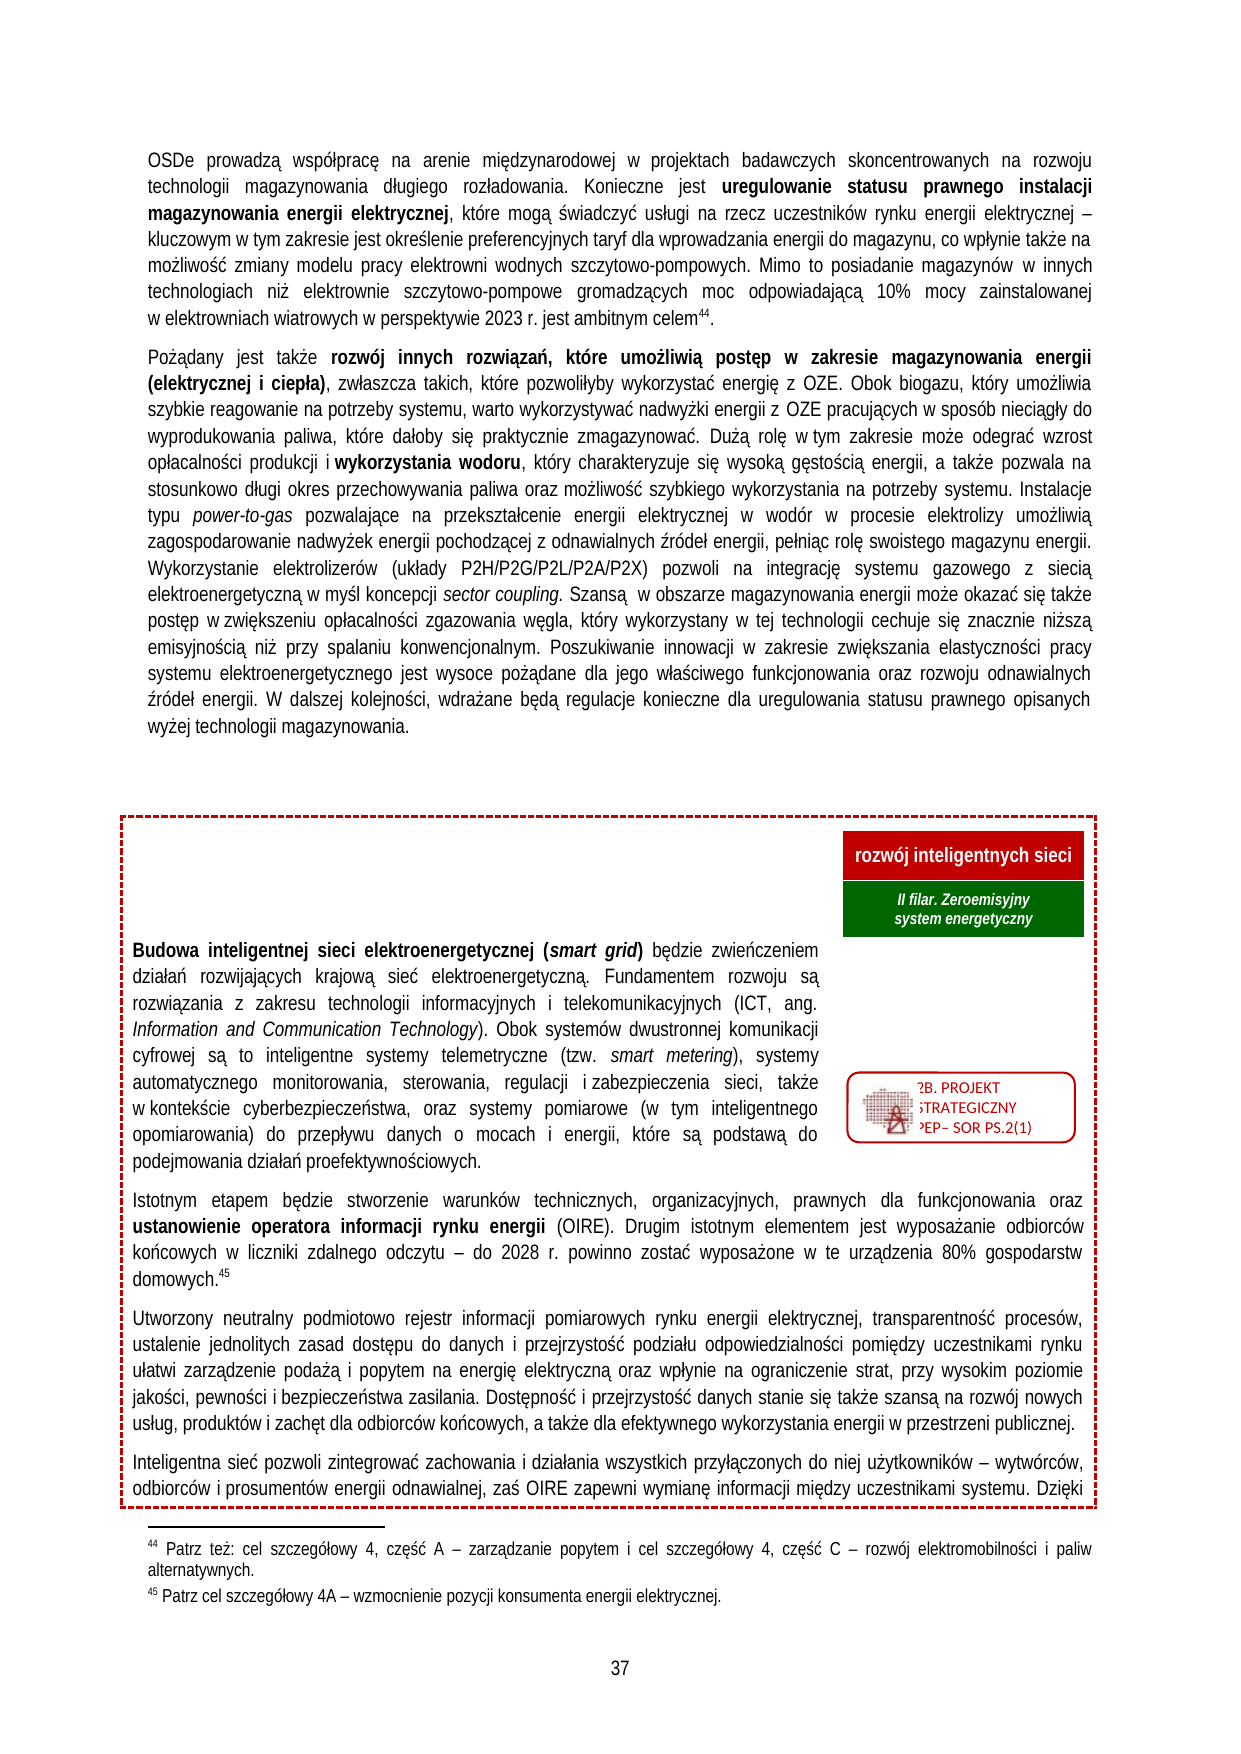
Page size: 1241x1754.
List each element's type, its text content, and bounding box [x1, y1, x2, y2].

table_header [121, 815, 1096, 1506]
text Pożądany jest także rozwój innych rozwiązań, które umożliwią postęp w zakresie magazynowania energii (elektrycznej i ciepła), zwłaszcza takich, które pozwoliłyby wykorzystać energię z OZE. Obok biogazu, który umożliwia szybkie reagowanie na potrzeby systemu, warto wykorzystywać nadwyżki energii z OZE pracujących w sposób nieciągły do wyprodukowania paliwa, które dałoby się praktycznie zmagazynować. Dużą rolę w tym zakresie może odegrać wzrost opłacalności produkcji i wykorzystania wodoru, który charakteryzuje się wysoką gęstością energii, a także pozwala na stosunkowo długi okres przechowywania paliwa oraz możliwość szybkiego wykorzystania na potrzeby systemu. Instalacje typu power-to-gas pozwalające na przekształcenie energii elektrycznej w wodór w procesie elektrolizy umożliwią zagospodarowanie nadwyżek energii pochodzącej z odnawialnych źródeł energii, pełniąc rolę swoistego magazynu energii. Wykorzystanie elektrolizerów (układy P2H/P2G/P2L/P2A/P2X) pozwoli na integrację systemu gazowego z siecią elektroenergetyczną w myśl koncepcji sector coupling. Szansą w obszarze magazynowania energii może okazać się także postęp w zwiększeniu opłacalności zgazowania węgla, który wykorzystany w tej technologii cechuje się znacznie niższą emisyjnością niż przy spalaniu konwencjonalnym. Poszukiwanie innowacji w zakresie zwiększania elastyczności pracy systemu elektroenergetycznego jest wysoce pożądane dla jego właściwego funkcjonowania oraz rozwoju odnawialnych źródeł energii. W dalszej kolejności, wdrażane będą regulacje konieczne dla uregulowania statusu prawnego opisanych wyżej technologii magazynowania. [148, 345, 1092, 738]
text OSDe prowadzą współpracę na arenie międzynarodowej w projektach badawczych skoncentrowanych na rozwoju technologii magazynowania długiego rozładowania. Konieczne jest uregulowanie statusu prawnego instalacji magazynowania energii elektrycznej, które mogą świadczyć usługi na rzecz uczestników rynku energii elektrycznej – kluczowym w tym zakresie jest określenie preferencyjnych taryf dla wprowadzania energii do magazynu, co wpłynie także na możliwość zmiany modelu pracy elektrowni wodnych szczytowo-pompowych. Mimo to posiadanie magazynów w innych technologiach niż elektrownie szczytowo-pompowe gromadzących moc odpowiadającą 10% mocy zainstalowanej w elektrowniach wiatrowych w perspektywie 2023 r. jest ambitnym celem. [148, 148, 1092, 330]
picture [857, 1084, 920, 1139]
